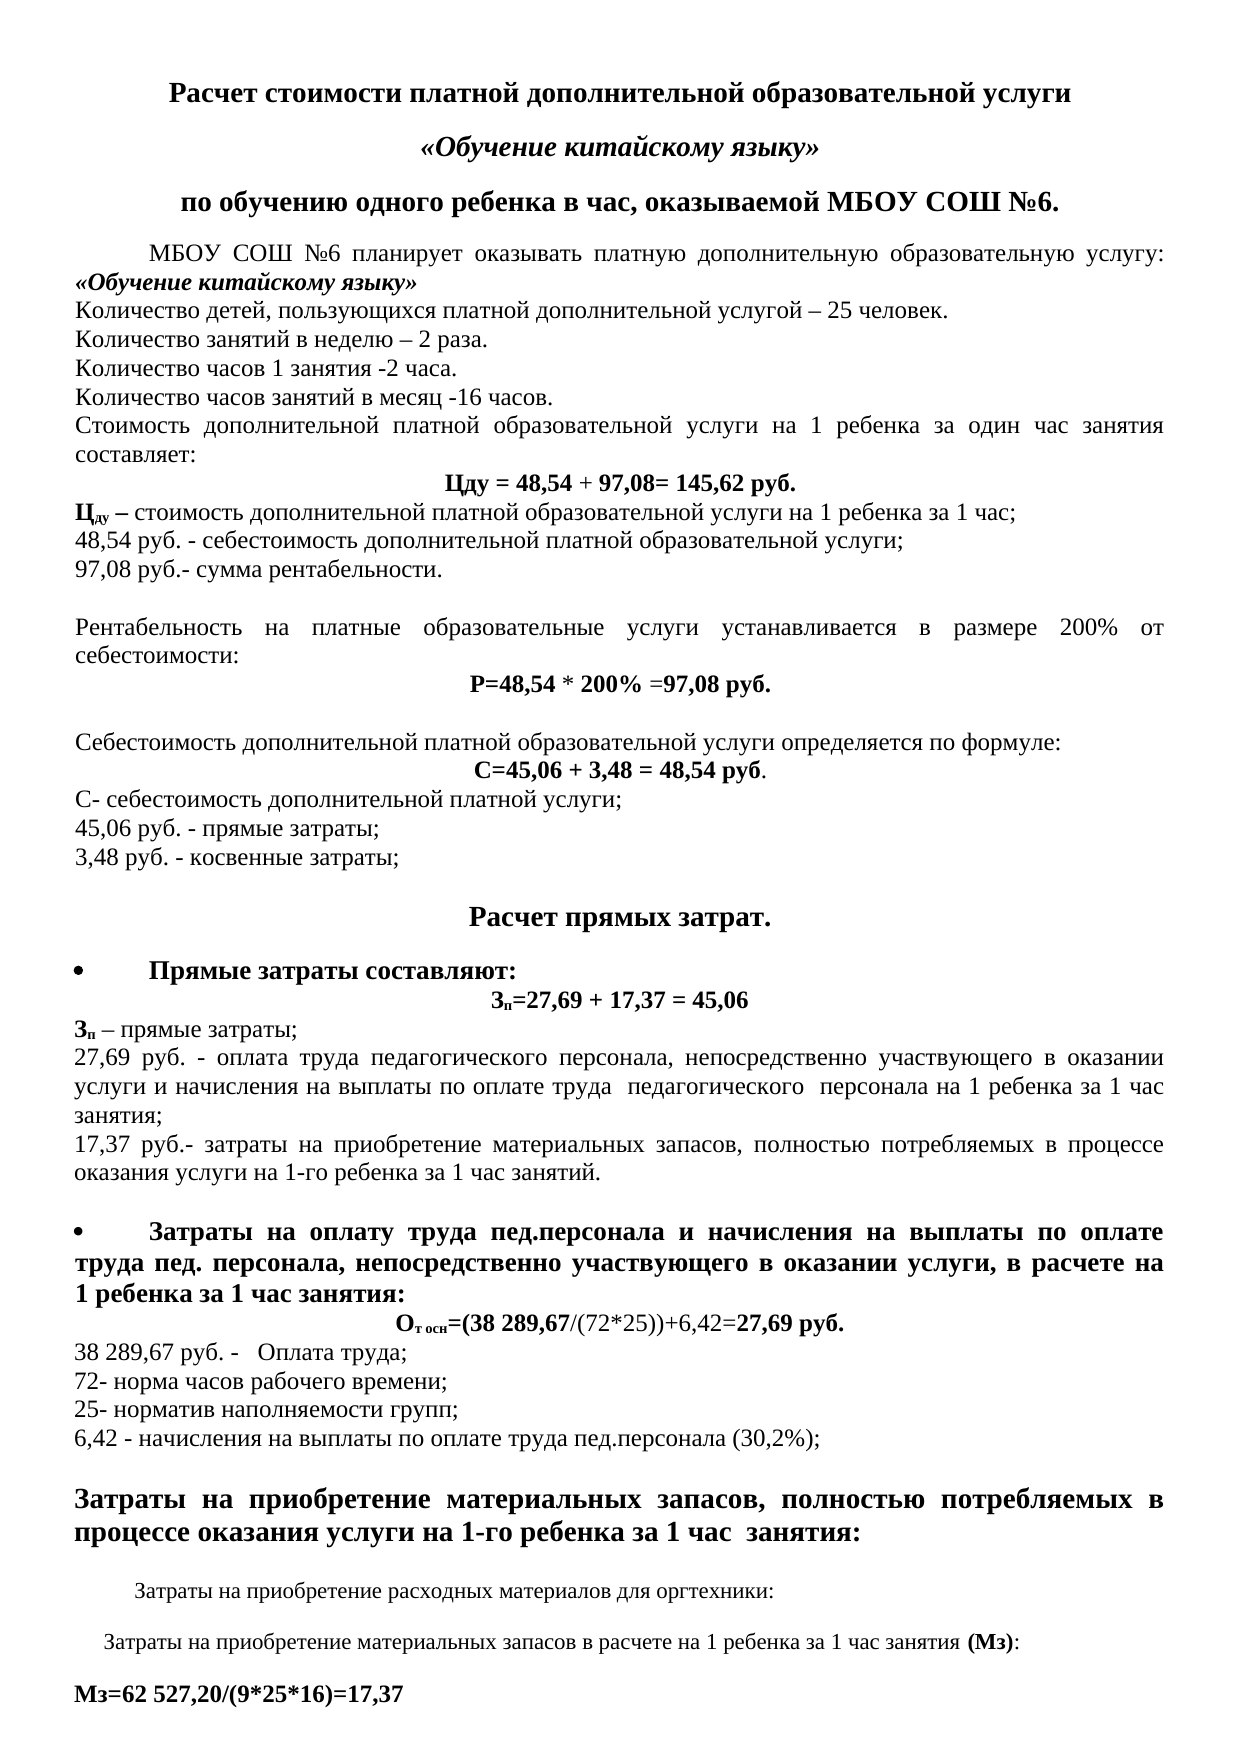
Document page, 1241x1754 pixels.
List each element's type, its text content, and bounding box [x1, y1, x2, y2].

text по обучению одного ребенка в час, оказываемой МБОУ СОШ №6. [75, 184, 1165, 217]
text 6,42 - начисления на выплаты по оплате труда пед.персонала (30,2%); [74, 1423, 1165, 1452]
text Количество часов занятий в месяц -16 часов. [75, 382, 1165, 411]
text Зп=27,69 + 17,37 = 45,06 [74, 985, 1165, 1014]
text «Обучение китайскому языку» [75, 129, 1165, 163]
text 17,37 руб.- затраты на приобретение материальных запасов, полностью потребляемых в процессе оказания услуги на 1-го ребенка за 1 час занятий. [74, 1129, 1165, 1186]
text Мз=62 527,20/(9*25*16)=17,37 [74, 1679, 1165, 1707]
text Затраты на приобретение материальных запасов в расчете на 1 ребенка за 1 час занятия (Мз): [75, 1628, 1165, 1654]
text МБОУ СОШ №6 планирует оказывать платную дополнительную образовательную услугу: «Обучение китайскому языку» [75, 238, 1165, 296]
list Затраты на оплату труда пед.персонала и начисления на выплаты по оплате труда пед. персонала, непосредственно участвующего в оказании услуги, в расчете на 1 ребенка за 1 час занятия: [74, 1215, 1165, 1308]
text 27,69 руб. - оплата труда педагогического персонала, непосредственно участвующего в оказании услуги и начисления на выплаты по оплате труда педагогического персонала на 1 ребенка за 1 час занятия; [74, 1042, 1165, 1129]
text Себестоимость дополнительной платной образовательной услуги определяется по формуле: [75, 727, 1165, 756]
text Расчет стоимости платной дополнительной образовательной услуги [75, 75, 1165, 108]
text Количество занятий в неделю – 2 раза. [75, 324, 1165, 353]
text Стоимость дополнительной платной образовательной услуги на 1 ребенка за один час занятия составляет: [75, 411, 1165, 468]
text 72- норма часов рабочего времени; [74, 1366, 1165, 1394]
text Затраты на приобретение материальных запасов, полностью потребляемых в процессе оказания услуги на 1-го ребенка за 1 час занятия: [74, 1481, 1165, 1548]
text 3,48 руб. - косвенные затраты; [75, 842, 1165, 871]
text 48,54 руб. - себестоимость дополнительной платной образовательной услуги; [75, 526, 1165, 554]
text С- себестоимость дополнительной платной услуги; [75, 784, 1165, 813]
list Прямые затраты составляют: [74, 954, 1165, 985]
text Зп – прямые затраты; [74, 1014, 1165, 1042]
text Р=48,54 * 200% =97,08 руб. [75, 669, 1165, 698]
text Затраты на приобретение расходных материалов для оргтехники: [75, 1577, 1165, 1603]
text Расчет прямых затрат. [75, 899, 1165, 933]
text 38 289,67 руб. - Оплата труда; [74, 1337, 1165, 1366]
text Количество детей, пользующихся платной дополнительной услугой – 25 человек. [75, 296, 1165, 324]
text Количество часов 1 занятия -2 часа. [75, 353, 1165, 382]
text От осн=(38 289,67/(72*25))+6,42=27,69 руб. [74, 1308, 1165, 1337]
text 97,08 руб.- сумма рентабельности. [75, 554, 1165, 583]
text 45,06 руб. - прямые затраты; [75, 813, 1165, 842]
text С=45,06 + 3,48 = 48,54 руб. [75, 756, 1165, 784]
text Рентабельность на платные образовательные услуги устанавливается в размере 200% от себестоимости: [75, 612, 1165, 669]
text Цду – стоимость дополнительной платной образовательной услуги на 1 ребенка за 1 час; [75, 497, 1165, 526]
text 25- норматив наполняемости групп; [74, 1394, 1165, 1423]
text Цду = 48,54 + 97,08= 145,62 руб. [75, 468, 1165, 497]
